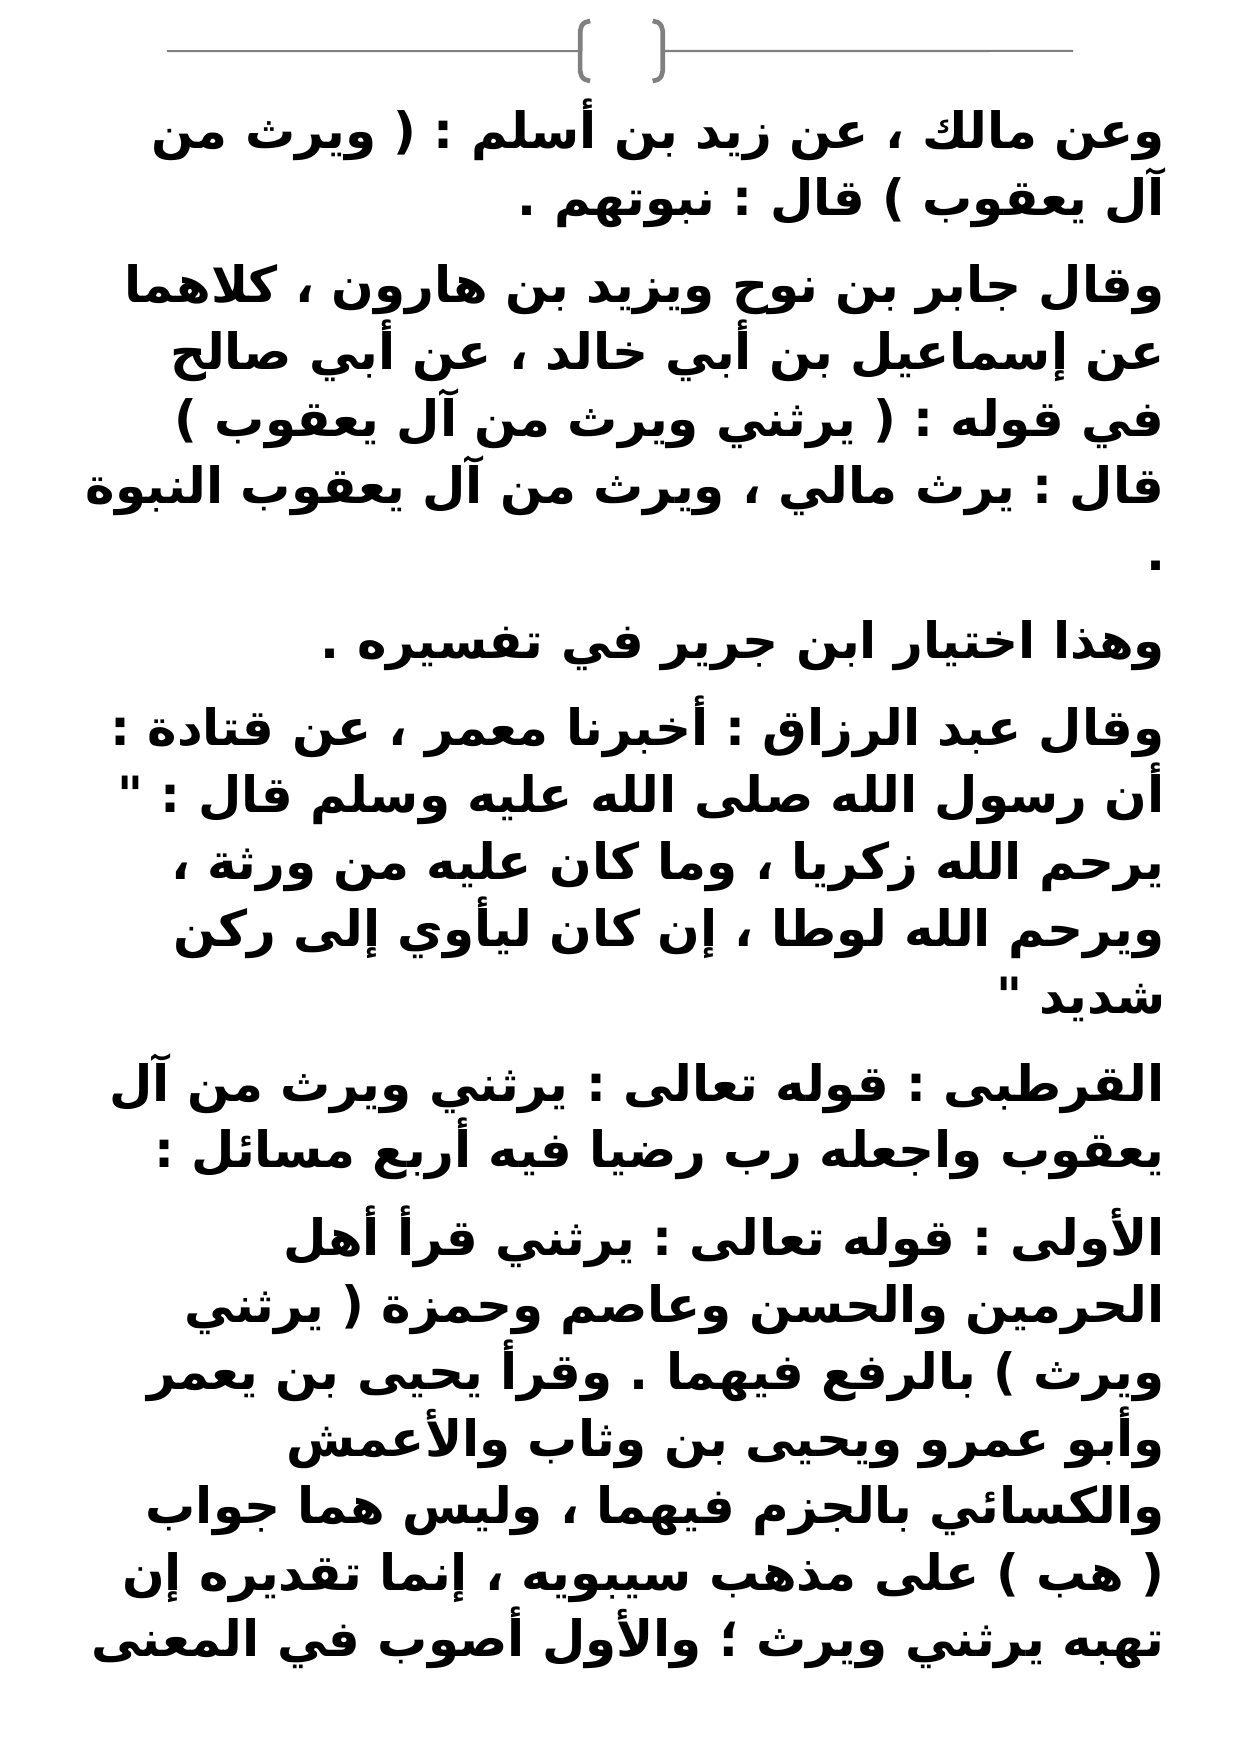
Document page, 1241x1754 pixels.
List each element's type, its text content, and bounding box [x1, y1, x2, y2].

text وهذا اختيار ابن جرير في تفسيره . [75, 612, 1165, 670]
text وقال جابر بن نوح ويزيد بن هارون ، كلاهما عن إسماعيل بن أبي خالد ، عن أبي صالح في قوله : ( يرثني ويرث من آل يعقوب ) قال : يرث مالي ، ويرث من آل يعقوب النبوة . [75, 256, 1165, 582]
text وعن مالك ، عن زيد بن أسلم : ( ويرث من آل يعقوب ) قال : نبوتهم . [75, 102, 1165, 227]
text وقال عبد الرزاق : أخبرنا معمر ، عن قتادة : أن رسول الله صلى الله عليه وسلم قال : " يرحم الله زكريا ، وما كان عليه من ورثة ، ويرحم الله لوطا ، إن كان ليأوي إلى ركن شديد " [75, 699, 1165, 1025]
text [75, 1209, 1165, 1669]
text القرطبى : قوله تعالى : يرثني ويرث من آل يعقوب واجعله رب رضيا فيه أربع مسائل : [75, 1054, 1165, 1180]
